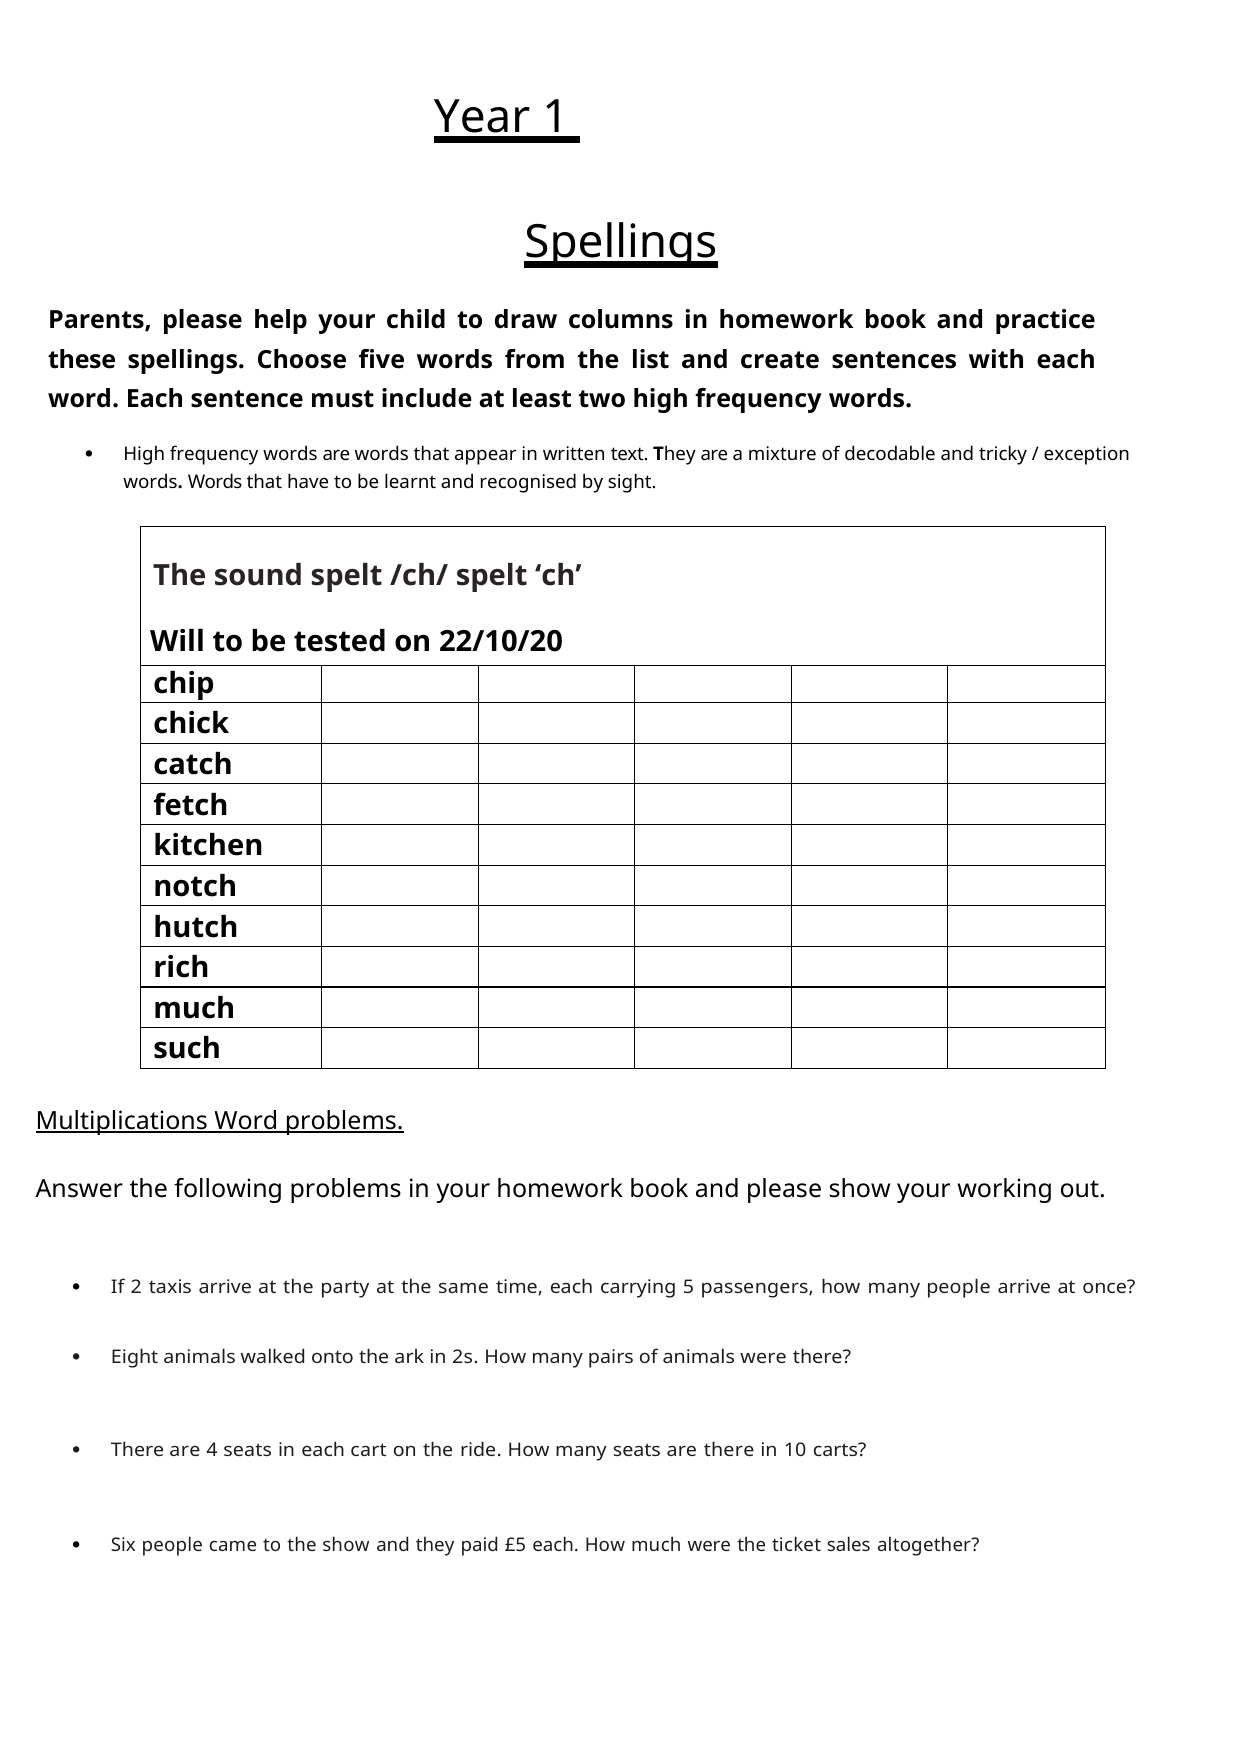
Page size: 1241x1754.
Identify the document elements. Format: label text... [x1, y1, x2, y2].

table_cell [792, 744, 947, 783]
table_cell hutch [141, 906, 321, 946]
subtitle Spellings [417, 208, 824, 271]
table_cell [948, 703, 1105, 743]
list Eight animals walked onto the ark in 2s. How many pairs of animals were there? [73, 1344, 1163, 1369]
subtitle Multiplications Word problems. [35, 1102, 1163, 1136]
list If 2 taxis arrive at the party at the same time, each carrying 5 passengers, how many people arrive at once? [73, 1273, 1163, 1299]
list There are 4 seats in each cart on the ride. How many seats are there in 10 carts? [73, 1436, 1163, 1462]
table_cell [322, 947, 478, 986]
table_cell [479, 988, 634, 1027]
table_cell [322, 988, 478, 1027]
table_cell much [141, 988, 321, 1027]
table_cell [635, 947, 791, 986]
table_cell [479, 866, 634, 905]
table_cell catch [141, 744, 321, 783]
table_cell [948, 947, 1105, 986]
table_cell [322, 744, 478, 783]
table_cell chick [141, 703, 321, 743]
table_cell [479, 784, 634, 824]
table_cell [792, 784, 947, 824]
table_cell [792, 1028, 947, 1068]
table_cell [322, 906, 478, 946]
table_cell kitchen [141, 825, 321, 864]
table_cell [792, 866, 947, 905]
table_cell [635, 784, 791, 824]
table_cell [479, 666, 634, 702]
table_cell [479, 825, 634, 864]
table_cell [322, 784, 478, 824]
list Six people came to the show and they paid £5 each. How much were the ticket sales altogether? [73, 1531, 1163, 1557]
table_cell such [141, 1028, 321, 1068]
table_cell [948, 784, 1105, 824]
table_cell chip [141, 666, 321, 702]
table_cell [792, 666, 947, 702]
table_cell [635, 866, 791, 905]
table_cell [948, 825, 1105, 864]
table_cell [635, 744, 791, 783]
table_cell [479, 703, 634, 743]
table_cell [792, 906, 947, 946]
text Parents, please help your child to draw columns in homework book and practice these spellings. Choose five words from the list and create sentences with each word. Each sentence must include at least two high frequency words. [48, 302, 1097, 414]
table_cell notch [141, 866, 321, 905]
table_cell [322, 703, 478, 743]
table_cell [635, 906, 791, 946]
table_cell [322, 666, 478, 702]
table_cell fetch [141, 784, 321, 824]
table_cell [479, 1028, 634, 1068]
table_header The sound spelt /ch/ spelt ‘ch’ Will to be tested on 22/10/20 [141, 527, 1105, 665]
table_cell [635, 825, 791, 864]
table_cell [948, 906, 1105, 946]
table_cell [948, 866, 1105, 905]
table_cell [948, 988, 1105, 1027]
table_cell [792, 947, 947, 986]
table_cell [479, 744, 634, 783]
table_cell [635, 666, 791, 702]
table_cell [635, 988, 791, 1027]
text Answer the following problems in your homework book and please show your working out. [35, 1171, 1163, 1205]
table_cell [479, 947, 634, 986]
table_cell [635, 1028, 791, 1068]
list High frequency words are words that appear in written text. They are a mixture of decodable and tricky / exception words. Words that have to be learnt and recognised by sight. [86, 440, 1143, 494]
table_cell [635, 703, 791, 743]
table_cell [792, 988, 947, 1027]
table_cell [479, 906, 634, 946]
table_cell [322, 866, 478, 905]
table_cell [948, 744, 1105, 783]
table_cell [948, 666, 1105, 702]
table_cell [948, 1028, 1105, 1068]
table_cell [792, 703, 947, 743]
table_cell [322, 1028, 478, 1068]
table_cell [322, 825, 478, 864]
table_cell [792, 825, 947, 864]
table_cell rich [141, 947, 321, 986]
